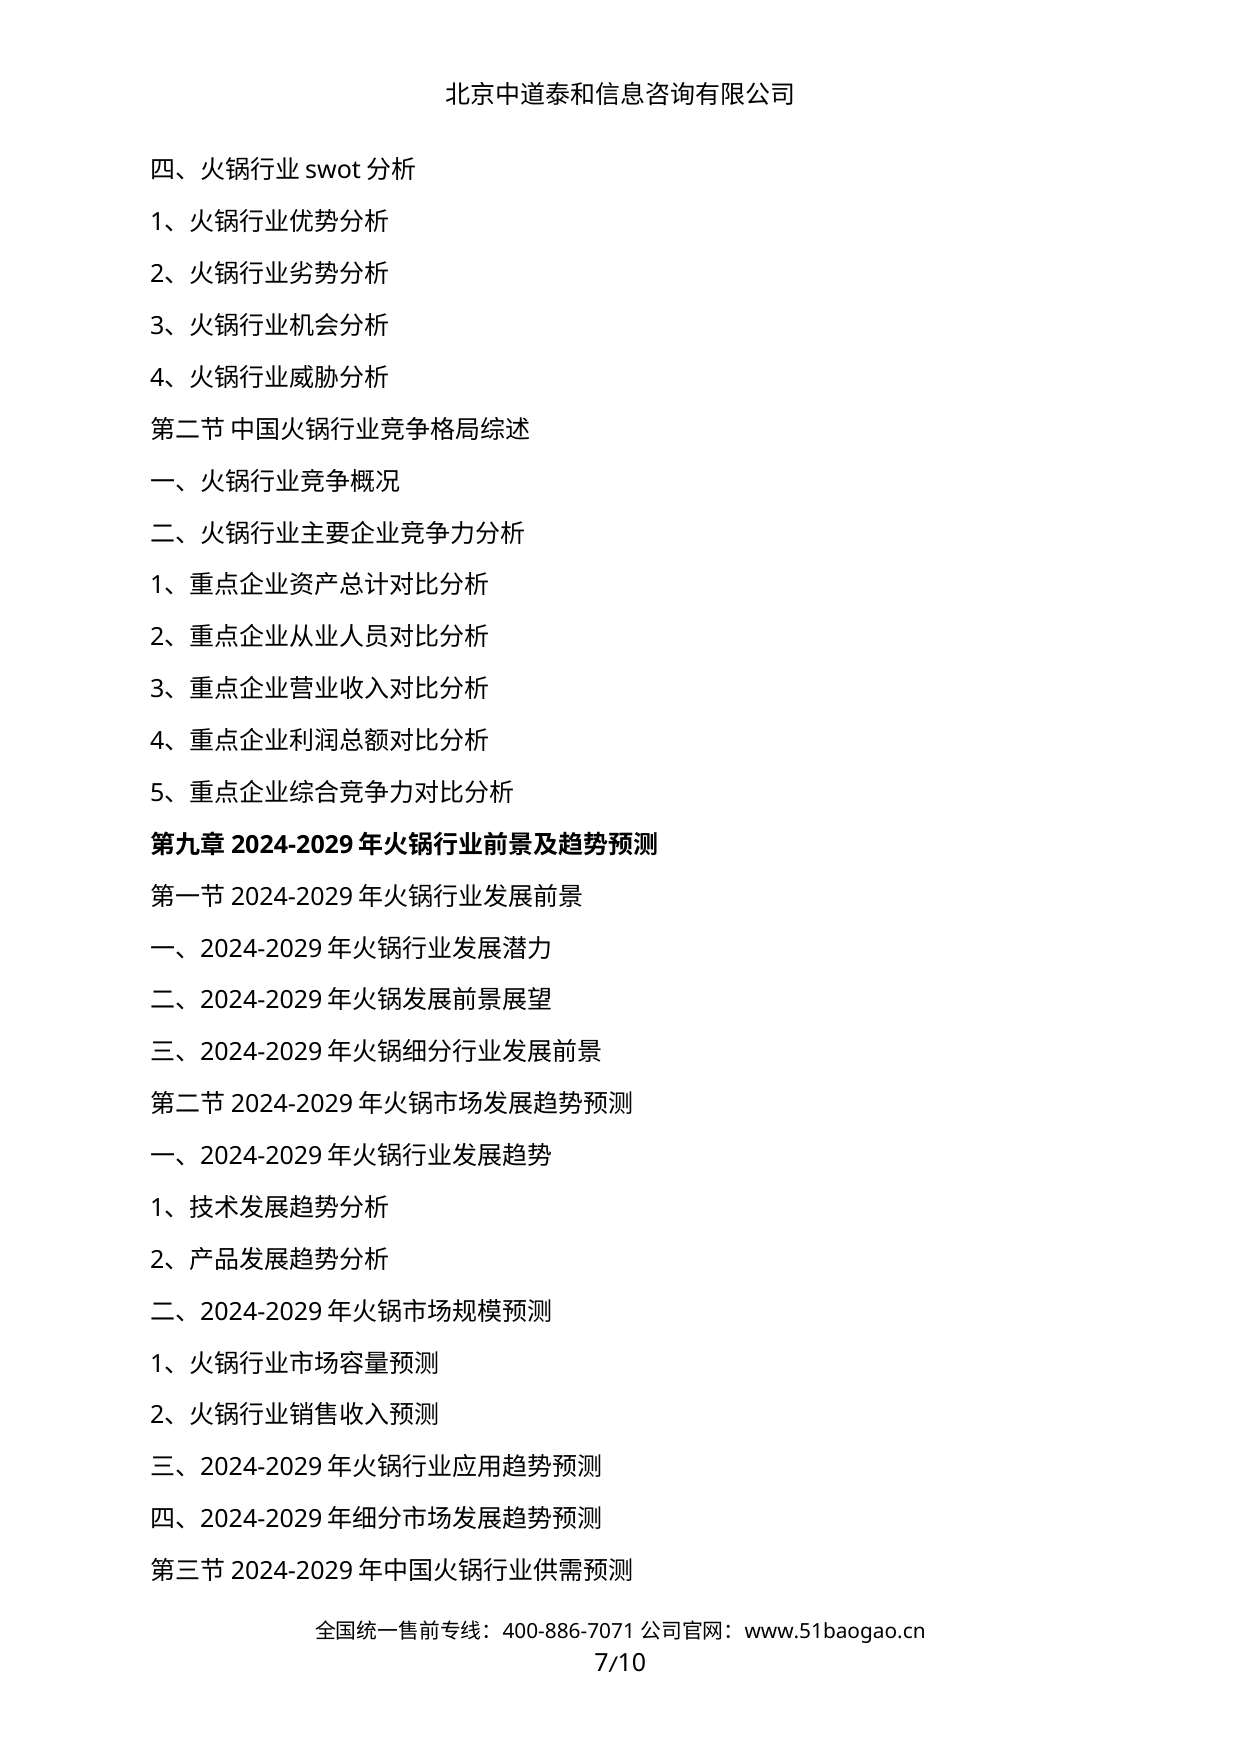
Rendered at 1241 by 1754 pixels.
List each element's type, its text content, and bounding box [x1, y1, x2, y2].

text 3、重点企业营业收入对比分析 [150, 669, 1090, 705]
text 一、2024-2029年火锅行业发展潜力 [150, 928, 1090, 964]
text 第三节 2024-2029年中国火锅行业供需预测 [150, 1551, 1090, 1587]
text 二、火锅行业主要企业竞争力分析 [150, 513, 1090, 549]
text 2、产品发展趋势分析 [150, 1239, 1090, 1276]
text 2、火锅行业销售收入预测 [150, 1395, 1090, 1431]
text 1、火锅行业优势分析 [150, 202, 1090, 238]
text 2、重点企业从业人员对比分析 [150, 617, 1090, 653]
text 一、2024-2029年火锅行业发展趋势 [150, 1136, 1090, 1172]
text 二、2024-2029年火锅发展前景展望 [150, 980, 1090, 1016]
text 5、重点企业综合竞争力对比分析 [150, 772, 1090, 809]
text 二、2024-2029年火锅市场规模预测 [150, 1291, 1090, 1327]
text 四、2024-2029年细分市场发展趋势预测 [150, 1499, 1090, 1535]
text 1、技术发展趋势分析 [150, 1187, 1090, 1224]
text 四、火锅行业swot分析 [150, 150, 1090, 186]
text 1、火锅行业市场容量预测 [150, 1343, 1090, 1379]
text 一、火锅行业竞争概况 [150, 461, 1090, 497]
text 三、2024-2029年火锅行业应用趋势预测 [150, 1447, 1090, 1483]
text 三、2024-2029年火锅细分行业发展前景 [150, 1032, 1090, 1068]
text 第一节 2024-2029年火锅行业发展前景 [150, 876, 1090, 912]
text 第二节 中国火锅行业竞争格局综述 [150, 409, 1090, 446]
text 1、重点企业资产总计对比分析 [150, 565, 1090, 601]
text 4、重点企业利润总额对比分析 [150, 721, 1090, 757]
text 第九章 2024-2029年火锅行业前景及趋势预测 [150, 824, 1090, 861]
text 2、火锅行业劣势分析 [150, 254, 1090, 290]
text 第二节 2024-2029年火锅市场发展趋势预测 [150, 1084, 1090, 1120]
text 3、火锅行业机会分析 [150, 306, 1090, 342]
text 4、火锅行业威胁分析 [150, 357, 1090, 394]
